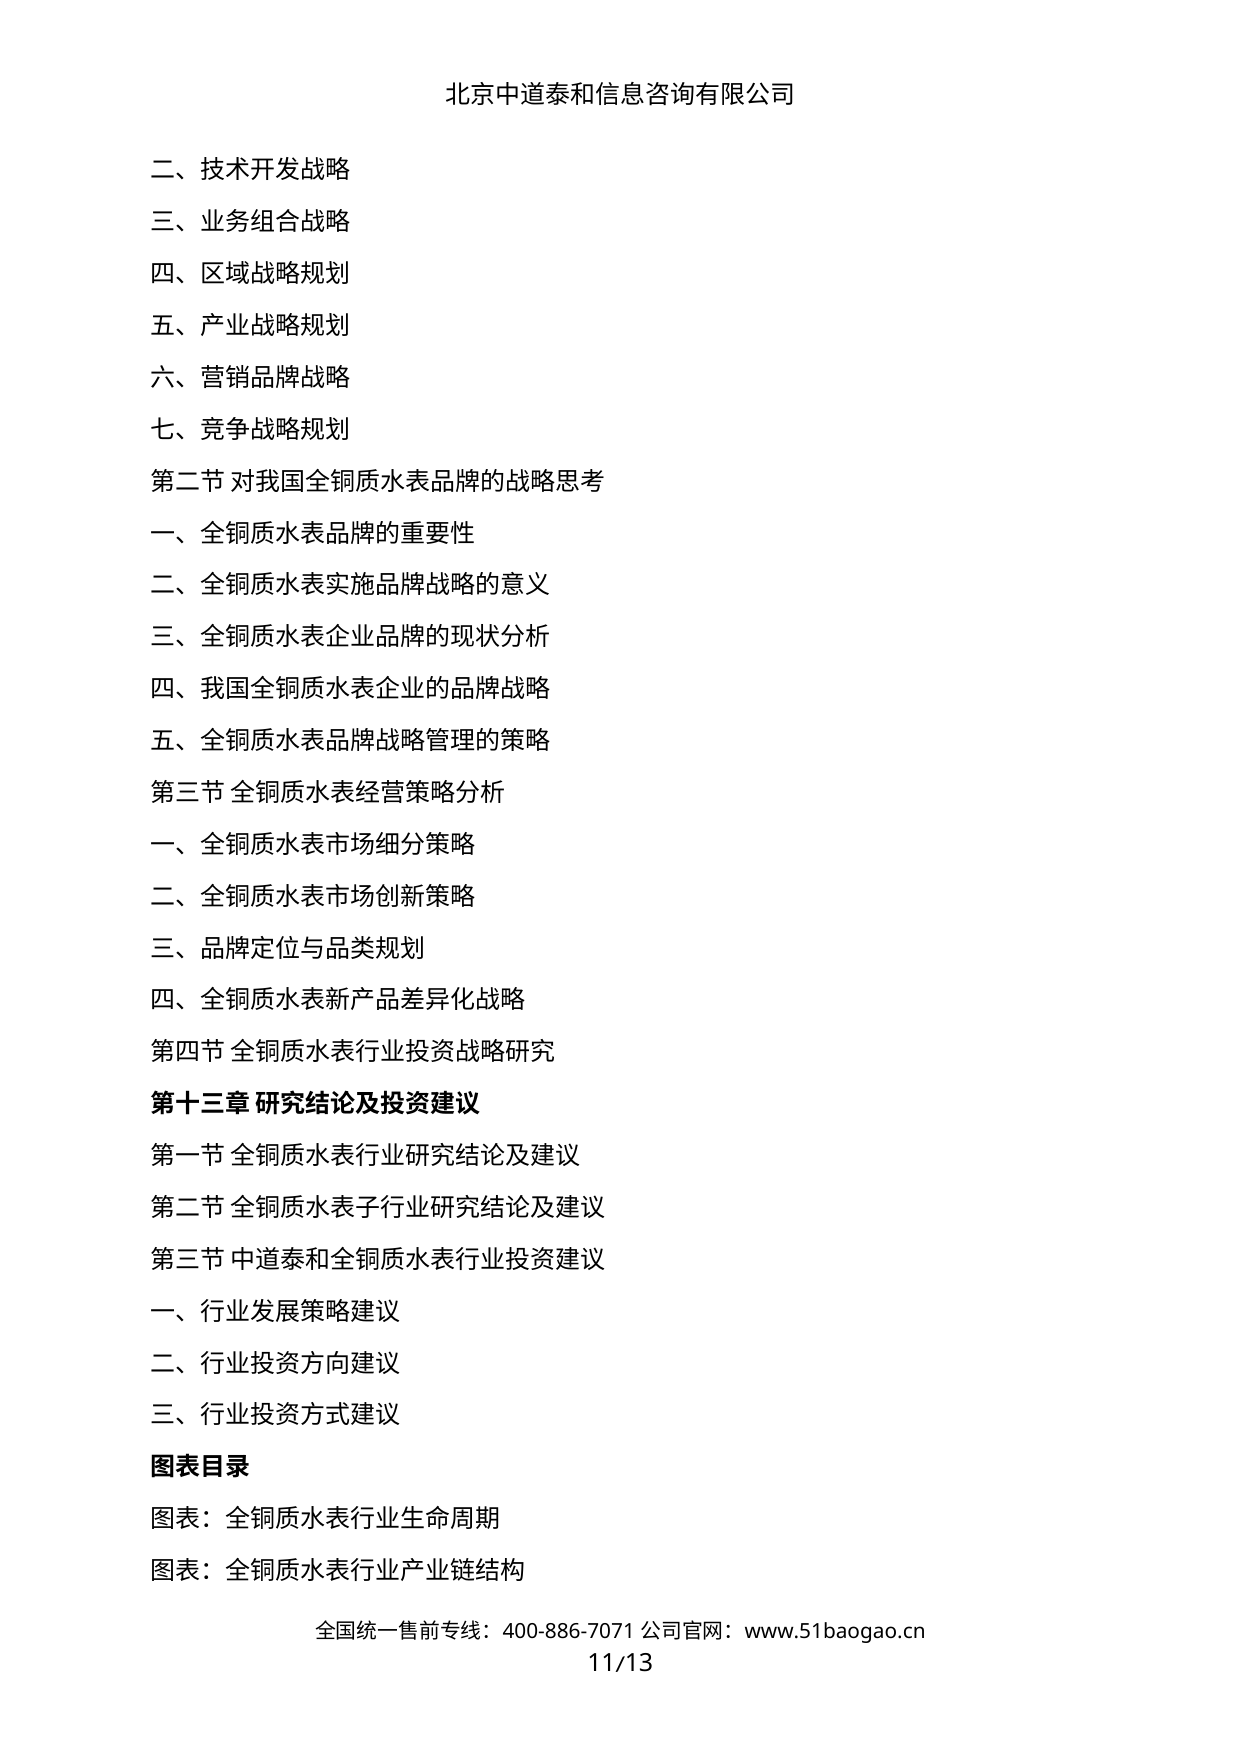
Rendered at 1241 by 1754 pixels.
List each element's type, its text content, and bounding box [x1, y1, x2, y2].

text 第三节 中道泰和全铜质水表行业投资建议 [150, 1239, 1090, 1276]
text 图表：全铜质水表行业产业链结构 [150, 1551, 1090, 1587]
text 四、我国全铜质水表企业的品牌战略 [150, 669, 1090, 705]
text 第三节 全铜质水表经营策略分析 [150, 772, 1090, 809]
text 四、区域战略规划 [150, 254, 1090, 290]
text 一、全铜质水表市场细分策略 [150, 824, 1090, 861]
text 一、全铜质水表品牌的重要性 [150, 513, 1090, 549]
text 五、产业战略规划 [150, 306, 1090, 342]
text 二、行业投资方向建议 [150, 1343, 1090, 1379]
text 第一节 全铜质水表行业研究结论及建议 [150, 1136, 1090, 1172]
text 第四节 全铜质水表行业投资战略研究 [150, 1032, 1090, 1068]
text 三、业务组合战略 [150, 202, 1090, 238]
text 第十三章 研究结论及投资建议 [150, 1084, 1090, 1120]
text 图表目录 [150, 1447, 1090, 1483]
text 第二节 对我国全铜质水表品牌的战略思考 [150, 461, 1090, 497]
text 二、全铜质水表实施品牌战略的意义 [150, 565, 1090, 601]
text 二、全铜质水表市场创新策略 [150, 876, 1090, 912]
text 三、行业投资方式建议 [150, 1395, 1090, 1431]
text 第二节 全铜质水表子行业研究结论及建议 [150, 1187, 1090, 1224]
text 一、行业发展策略建议 [150, 1291, 1090, 1327]
text 四、全铜质水表新产品差异化战略 [150, 980, 1090, 1016]
text 三、品牌定位与品类规划 [150, 928, 1090, 964]
text 七、竞争战略规划 [150, 409, 1090, 446]
text 三、全铜质水表企业品牌的现状分析 [150, 617, 1090, 653]
text 六、营销品牌战略 [150, 357, 1090, 394]
text 图表：全铜质水表行业生命周期 [150, 1499, 1090, 1535]
text 二、技术开发战略 [150, 150, 1090, 186]
text 五、全铜质水表品牌战略管理的策略 [150, 721, 1090, 757]
